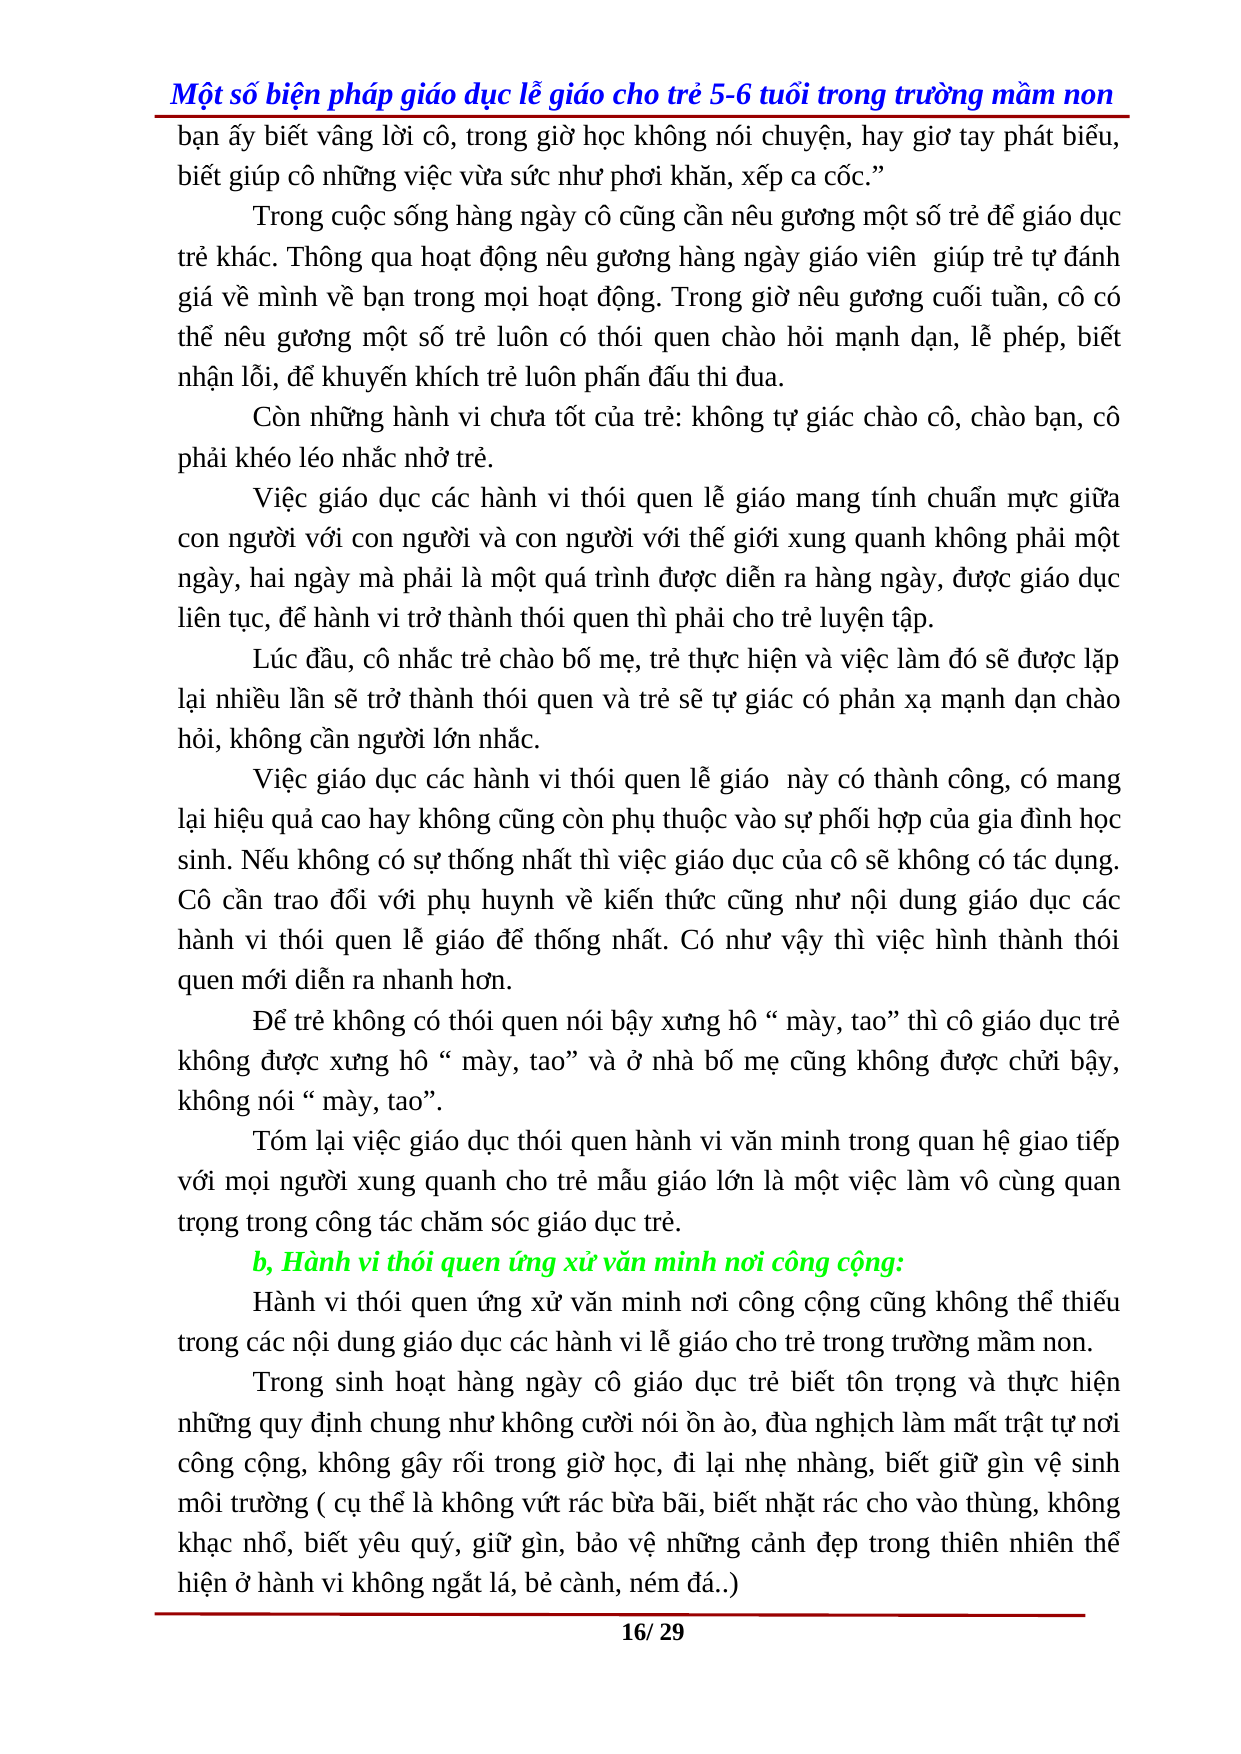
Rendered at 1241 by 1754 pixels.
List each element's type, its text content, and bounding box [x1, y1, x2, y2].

text b, Hành vi thói quen ứng xử văn minh nơi công cộng: [177, 1244, 1122, 1277]
text Hành vi thói quen ứng xử văn minh nơi công cộng cũng không thể thiếu trong các nội dung giáo dục các hành vi lễ giáo cho trẻ trong trường mầm non. [177, 1284, 1122, 1358]
text Để trẻ không có thói quen nói bậy xưng hô “ mày, tao” thì cô giáo dục trẻ không được xưng hô “ mày, tao” và ở nhà bố mẹ cũng không được chửi bậy, không nói “ mày, tao”. [177, 1003, 1122, 1117]
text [177, 118, 1122, 192]
text Tóm lại việc giáo dục thói quen hành vi văn minh trong quan hệ giao tiếp với mọi người xung quanh cho trẻ mẫu giáo lớn là một việc làm vô cùng quan trọng trong công tác chăm sóc giáo dục trẻ. [177, 1123, 1122, 1237]
text Trong cuộc sống hàng ngày cô cũng cần nêu gương một số trẻ để giáo dục trẻ khác. Thông qua hoạt động nêu gương hàng ngày giáo viên giúp trẻ tự đánh giá về mình về bạn trong mọi hoạt động. Trong giờ nêu gương cuối tuần, cô có thể nêu gương một số trẻ luôn có thói quen chào hỏi mạnh dạn, lễ phép, biết nhận lỗi, để khuyến khích trẻ luôn phấn đấu thi đua. [177, 198, 1122, 393]
text Việc giáo dục các hành vi thói quen lễ giáo này có thành công, có mang lại hiệu quả cao hay không cũng còn phụ thuộc vào sự phối hợp của gia đình học sinh. Nếu không có sự thống nhất thì việc giáo dục của cô sẽ không có tác dụng. Cô cần trao đổi với phụ huynh về kiến thức cũng như nội dung giáo dục các hành vi thói quen lễ giáo để thống nhất. Có như vậy thì việc hình thành thói quen mới diễn ra nhanh hơn. [177, 761, 1122, 996]
text Còn những hành vi chưa tốt của trẻ: không tự giác chào cô, chào bạn, cô phải khéo léo nhắc nhở trẻ. [177, 399, 1122, 473]
text Lúc đầu, cô nhắc trẻ chào bố mẹ, trẻ thực hiện và việc làm đó sẽ được lặp lại nhiều lần sẽ trở thành thói quen và trẻ sẽ tự giác có phản xạ mạnh dạn chào hỏi, không cần người lớn nhắc. [177, 641, 1122, 755]
text Trong sinh hoạt hàng ngày cô giáo dục trẻ biết tôn trọng và thực hiện những quy định chung như không cười nói ồn ào, đùa nghịch làm mất trật tự nơi công cộng, không gây rối trong giờ học, đi lại nhẹ nhàng, biết giữ gìn vệ sinh môi trường ( cụ thể là không vứt rác bừa bãi, biết nhặt rác cho vào thùng, không khạc nhổ, biết yêu quý, giữ gìn, bảo vệ những cảnh đẹp trong thiên nhiên thể hiện ở hành vi không ngắt lá, bẻ cành, ném đá..) [177, 1364, 1122, 1599]
text Việc giáo dục các hành vi thói quen lễ giáo mang tính chuẩn mực giữa con người với con người và con người với thế giới xung quanh không phải một ngày, hai ngày mà phải là một quá trình được diễn ra hàng ngày, được giáo dục liên tục, để hành vi trở thành thói quen thì phải cho trẻ luyện tập. [177, 480, 1122, 634]
